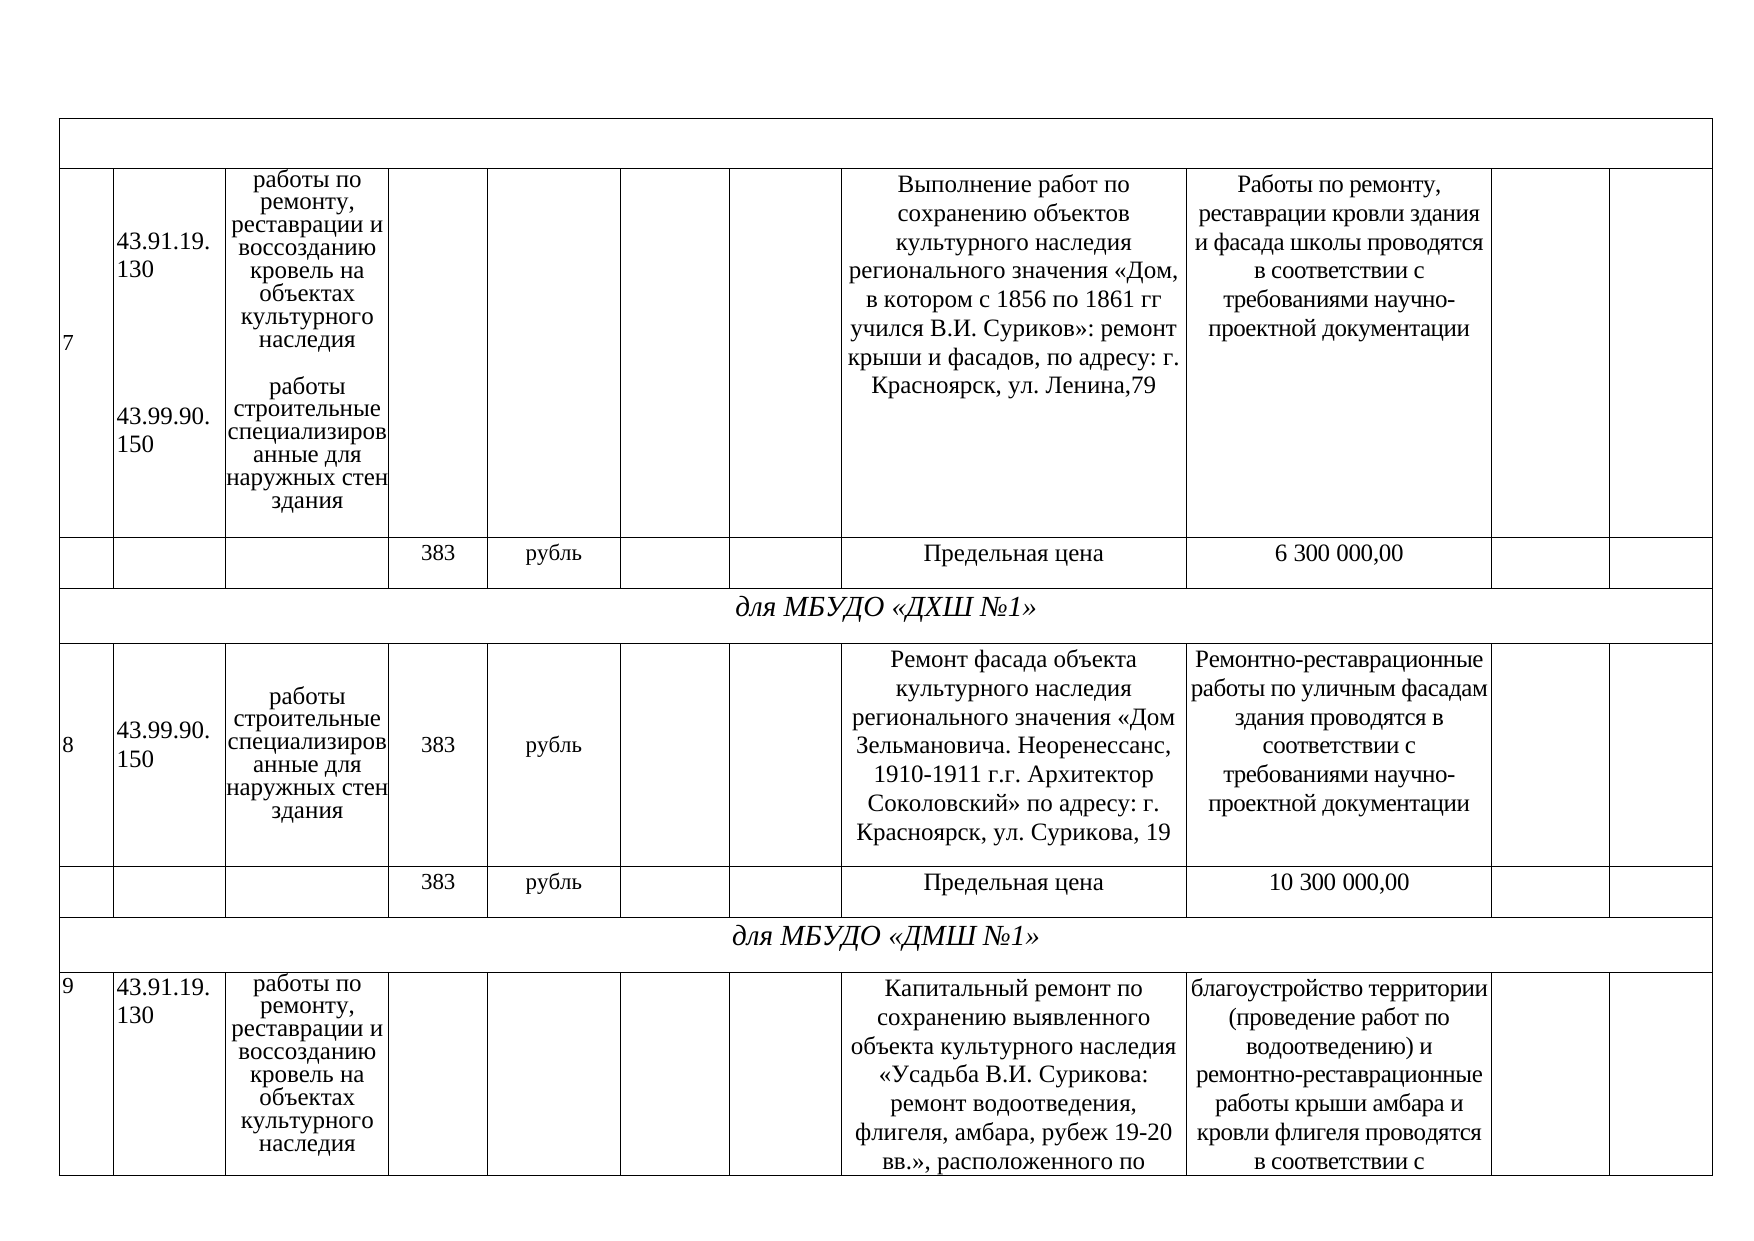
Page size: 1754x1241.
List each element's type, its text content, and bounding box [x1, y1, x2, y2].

table_cell 8 [60, 644, 113, 866]
table_cell [1610, 169, 1712, 537]
table_cell [730, 644, 841, 866]
table_cell [389, 169, 487, 537]
table_cell [1492, 867, 1609, 917]
table_cell [226, 867, 388, 917]
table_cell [842, 973, 1186, 1174]
table_cell [488, 169, 620, 537]
table_cell [730, 867, 841, 917]
table_cell 43.99.90.150 [114, 644, 225, 866]
table_cell 10 300 000,00 [1187, 867, 1491, 917]
table_cell [730, 973, 841, 1174]
table_cell 9 [60, 973, 113, 1174]
table_cell 43.91.19.130 37.00 [114, 973, 225, 1174]
table_cell [1492, 538, 1609, 588]
table_cell [621, 538, 729, 588]
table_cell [226, 973, 388, 1174]
table_cell [621, 169, 729, 537]
table_cell [1492, 169, 1609, 537]
table_cell работы по ремонту, реставрации и воссозданию кровель на объектах культурного наследия работы строительные специализированные для наружных стен здания [226, 169, 388, 537]
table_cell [60, 119, 1712, 168]
table_cell [1610, 973, 1712, 1174]
table_cell [114, 538, 225, 588]
table_cell рубль [488, 644, 620, 866]
table_cell Предельная цена [842, 538, 1186, 588]
table_cell 7 [60, 169, 113, 537]
table_cell [114, 867, 225, 917]
table_cell [1610, 538, 1712, 588]
table_cell 383 [389, 644, 487, 866]
table_cell [1492, 644, 1609, 866]
table_cell [621, 867, 729, 917]
table_cell для МБУДО «ДХШ №1» [60, 589, 1712, 643]
table_cell рубль [488, 867, 620, 917]
table_cell [1610, 867, 1712, 917]
table_cell Выполнение работ по сохранению объектов культурного наследия регионального значения «Дом, в котором с 1856 по 1861 гг учился В.И. Суриков»: ремонт крыши и фасадов, по адресу: г. Красноярск, ул. Ленина,79 [842, 169, 1186, 537]
table_cell [1610, 644, 1712, 866]
table_cell [60, 538, 113, 588]
table_cell для МБУДО «ДМШ №1» [60, 918, 1712, 972]
table_cell [730, 169, 841, 537]
table_cell 6 300 000,00 [1187, 538, 1491, 588]
table_cell 383 [389, 538, 487, 588]
table_cell [389, 973, 487, 1174]
table_cell [226, 538, 388, 588]
table_cell Ремонтно-реставрационные работы по уличным фасадам здания проводятся в соответствии с требованиями научно-проектной документации [1187, 644, 1491, 866]
table_cell Предельная цена [842, 867, 1186, 917]
table_cell 43.91.19.130 43.99.90.150 [114, 169, 225, 537]
table_cell [1492, 973, 1609, 1174]
table_cell Ремонт фасада объекта культурного наследия регионального значения «Дом Зельмановича. Неоренессанс, 1910-1911 г.г. Архитектор Соколовский» по адресу: г. Красноярск, ул. Сурикова, 19 [842, 644, 1186, 866]
table_cell Работы по ремонту, реставрации кровли здания и фасада школы проводятся в соответствии с требованиями научно-проектной документации [1187, 169, 1491, 537]
table_cell [621, 973, 729, 1174]
table_cell рубль [488, 538, 620, 588]
table_cell [60, 867, 113, 917]
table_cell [1187, 973, 1491, 1174]
table_cell [488, 973, 620, 1174]
table_cell [730, 538, 841, 588]
table_cell 383 [389, 867, 487, 917]
table_cell [621, 644, 729, 866]
table_cell работы строительные специализированные для наружных стен здания [226, 644, 388, 866]
